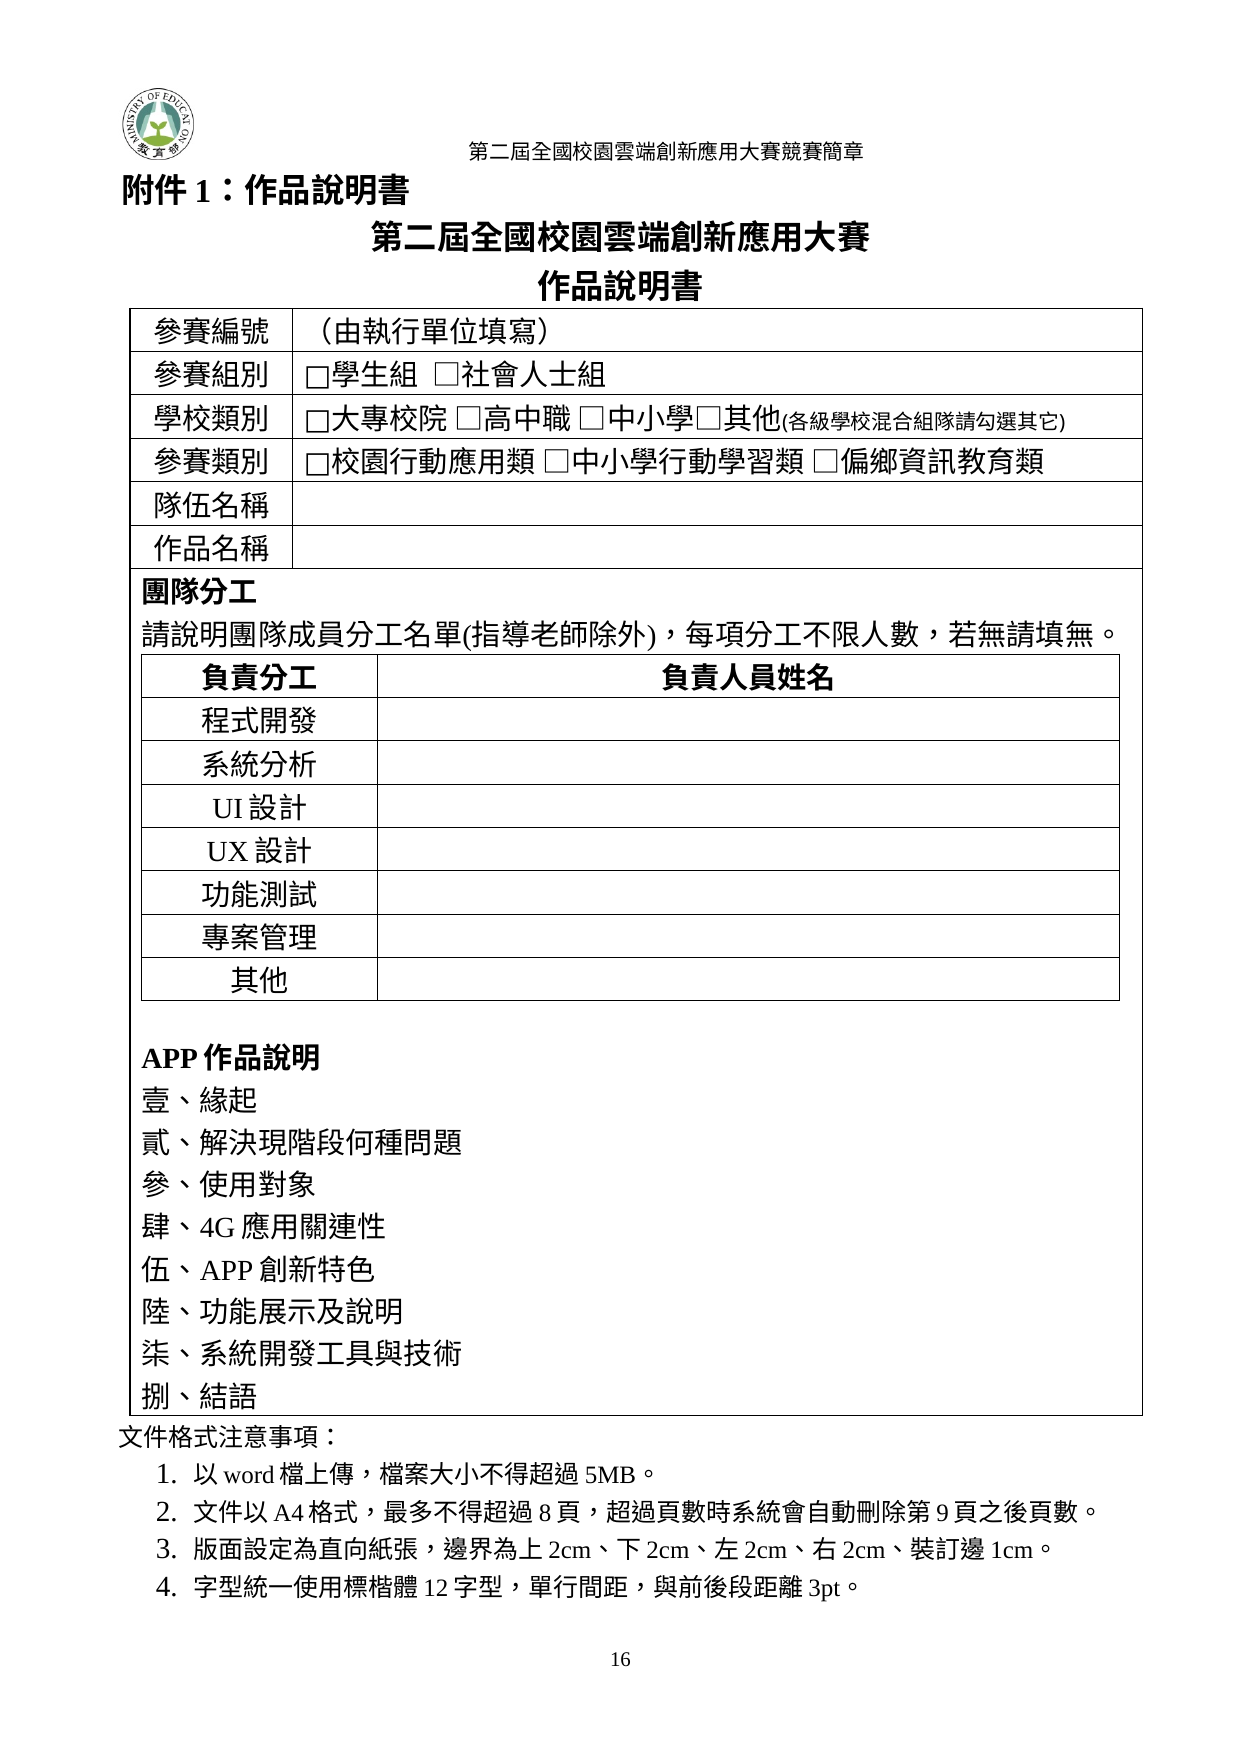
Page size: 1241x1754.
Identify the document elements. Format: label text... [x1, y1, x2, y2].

table_cell 參賽組別 [131, 352, 292, 394]
list 文件以A4格式，最多不得超過8頁，超過頁數時系統會自動刪除第9頁之後頁數。 [156, 1491, 1122, 1529]
table_cell 參賽類別 [131, 439, 292, 481]
table_cell 學校類別 [131, 395, 292, 438]
picture [118, 88, 198, 160]
table_cell □校園行動應用類 □中小學行動學習類 □偏鄉資訊教育類 [293, 439, 1142, 481]
list 版面設定為直向紙張，邊界為上2cm、下2cm、左2cm、右2cm、裝訂邊1cm。 [156, 1529, 1122, 1566]
table_cell [293, 482, 1142, 524]
list 字型統一使用標楷體12字型，單行間距，與前後段距離3pt。 [156, 1566, 1122, 1604]
table_cell □大專校院 □高中職 □中小學□其他(各級學校混合組隊請勾選其它) [293, 395, 1142, 438]
text 文件格式注意事項： [118, 1416, 1122, 1454]
table_cell 作品名稱 [131, 526, 292, 568]
text 附件1：作品說明書 [121, 169, 1122, 211]
table_cell 隊伍名稱 [131, 482, 292, 524]
list 以word檔上傳，檔案大小不得超過5MB。 [156, 1454, 1122, 1491]
table_cell [293, 526, 1142, 568]
text 第二屆全國校園雲端創新應用大賽 [118, 211, 1122, 259]
table_cell □學生組 □社會人士組 [293, 352, 1142, 394]
table_header 參賽編號 [131, 309, 292, 351]
table_header （由執行單位填寫） [293, 309, 1142, 351]
text 作品說明書 [118, 259, 1122, 308]
table_cell 團隊分工 請說明團隊成員分工名單(指導老師除外)，每項分工不限人數，若無請填無。 APP作品說明 壹、緣起 貳、解決現階段何種問題 參、使用對象 肆、4G應用關連性 伍、APP創新特色 陸、功能展示及說明 柒、系統開發工具與技術 捌、結語 [131, 569, 1142, 1415]
